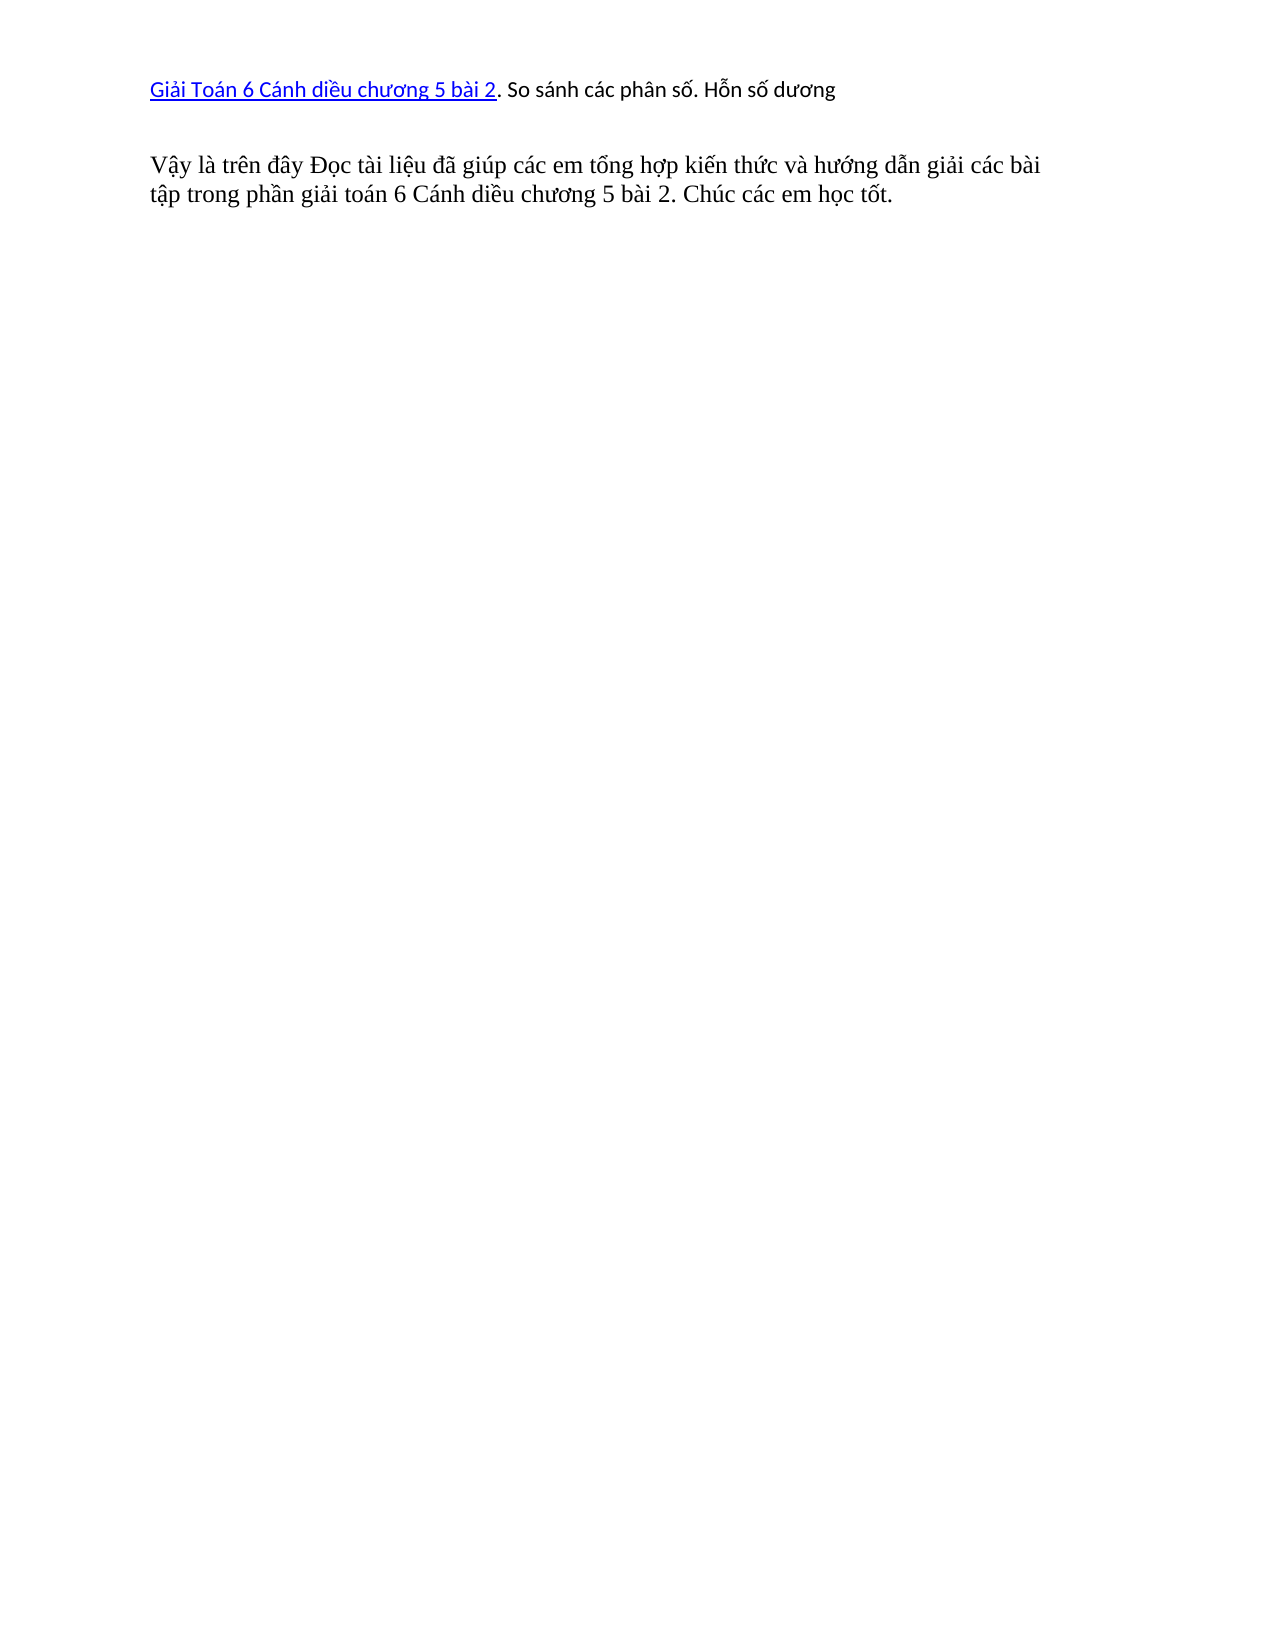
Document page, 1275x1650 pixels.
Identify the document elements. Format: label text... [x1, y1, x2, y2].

text Vậy là trên đây Đọc tài liệu đã giúp các em tổng hợp kiến thức và hướng dẫn giải các bài tập trong phần giải toán 6 Cánh diều chương 5 bài 2. Chúc các em học tốt. [150, 150, 1125, 207]
